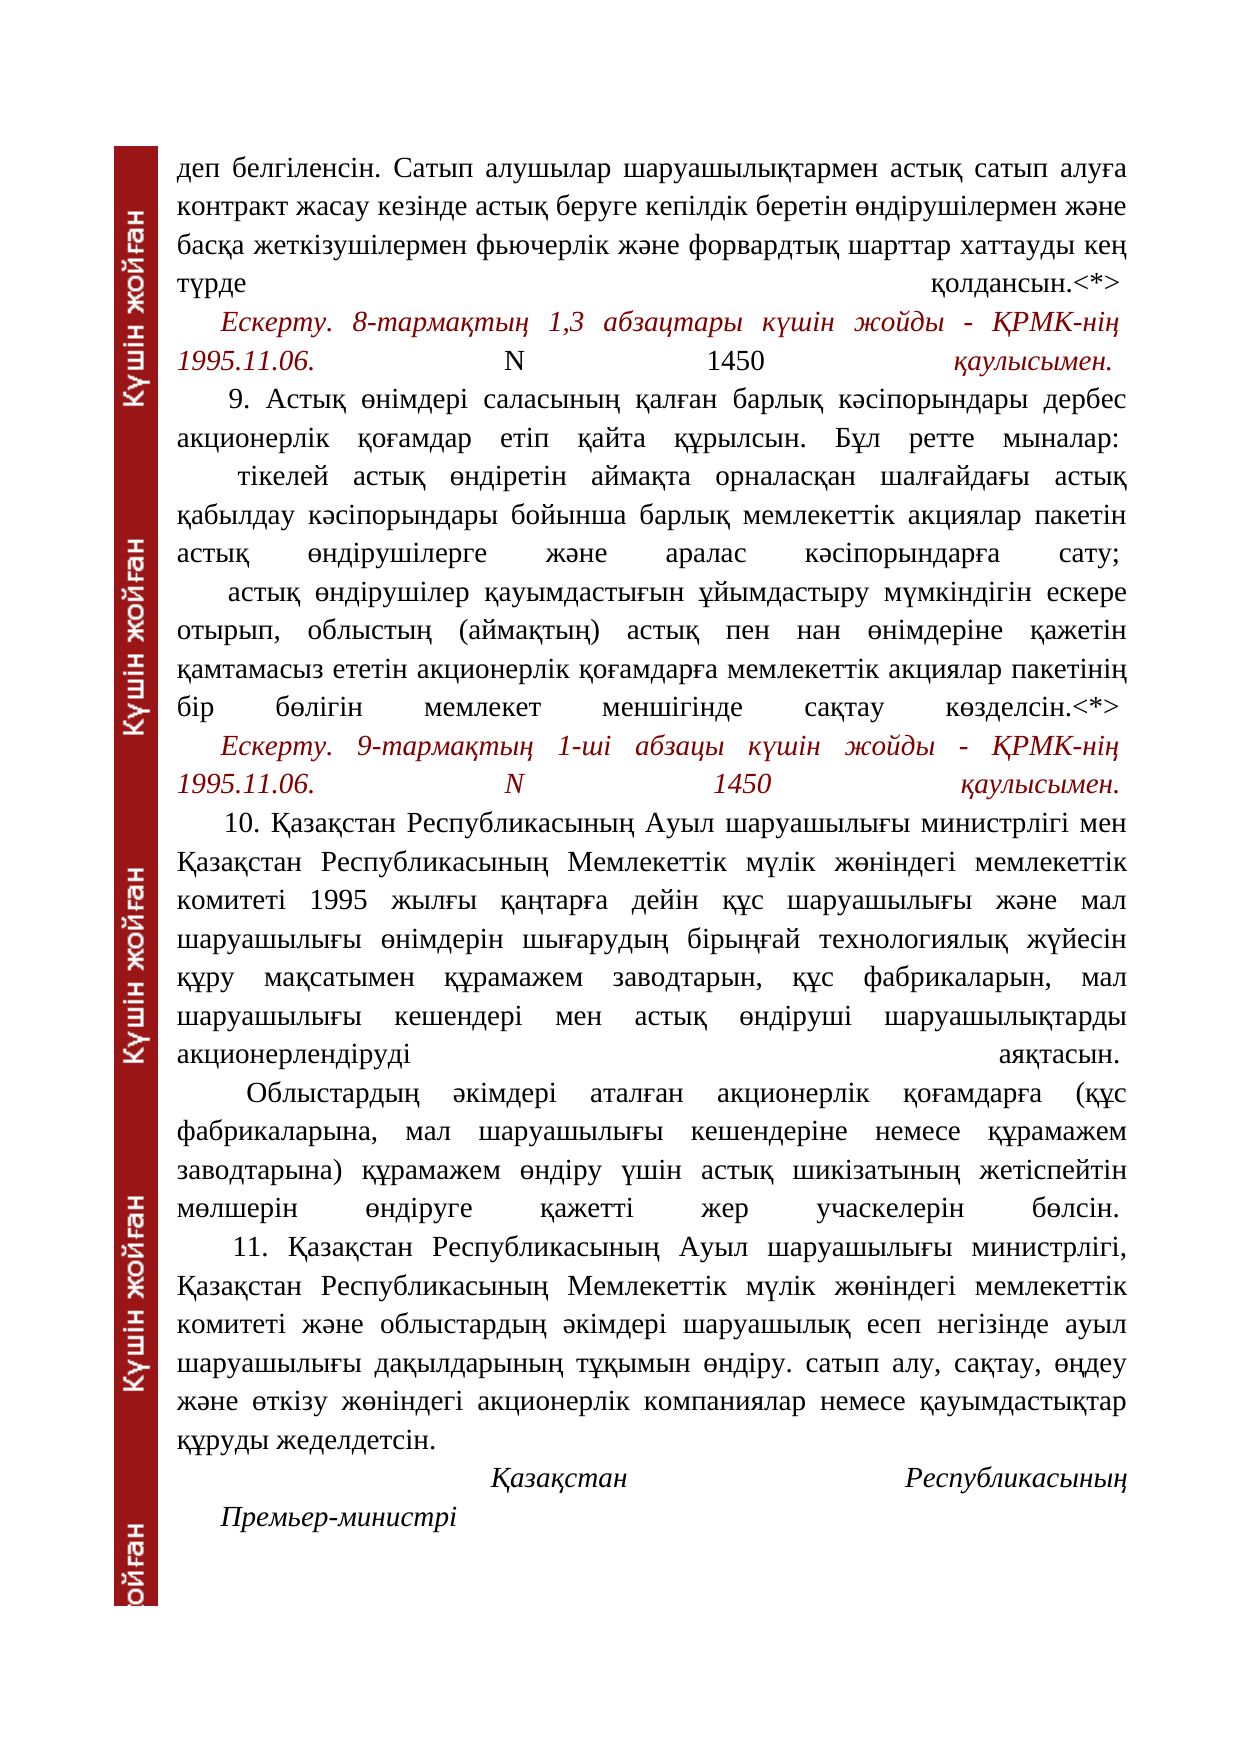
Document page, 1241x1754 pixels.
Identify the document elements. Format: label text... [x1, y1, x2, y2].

picture [114, 1455, 158, 1460]
text Қазақстан Республикасының Премьер-министрi [112, 1460, 1128, 1532]
picture [114, 146, 158, 150]
picture [114, 1532, 158, 1606]
